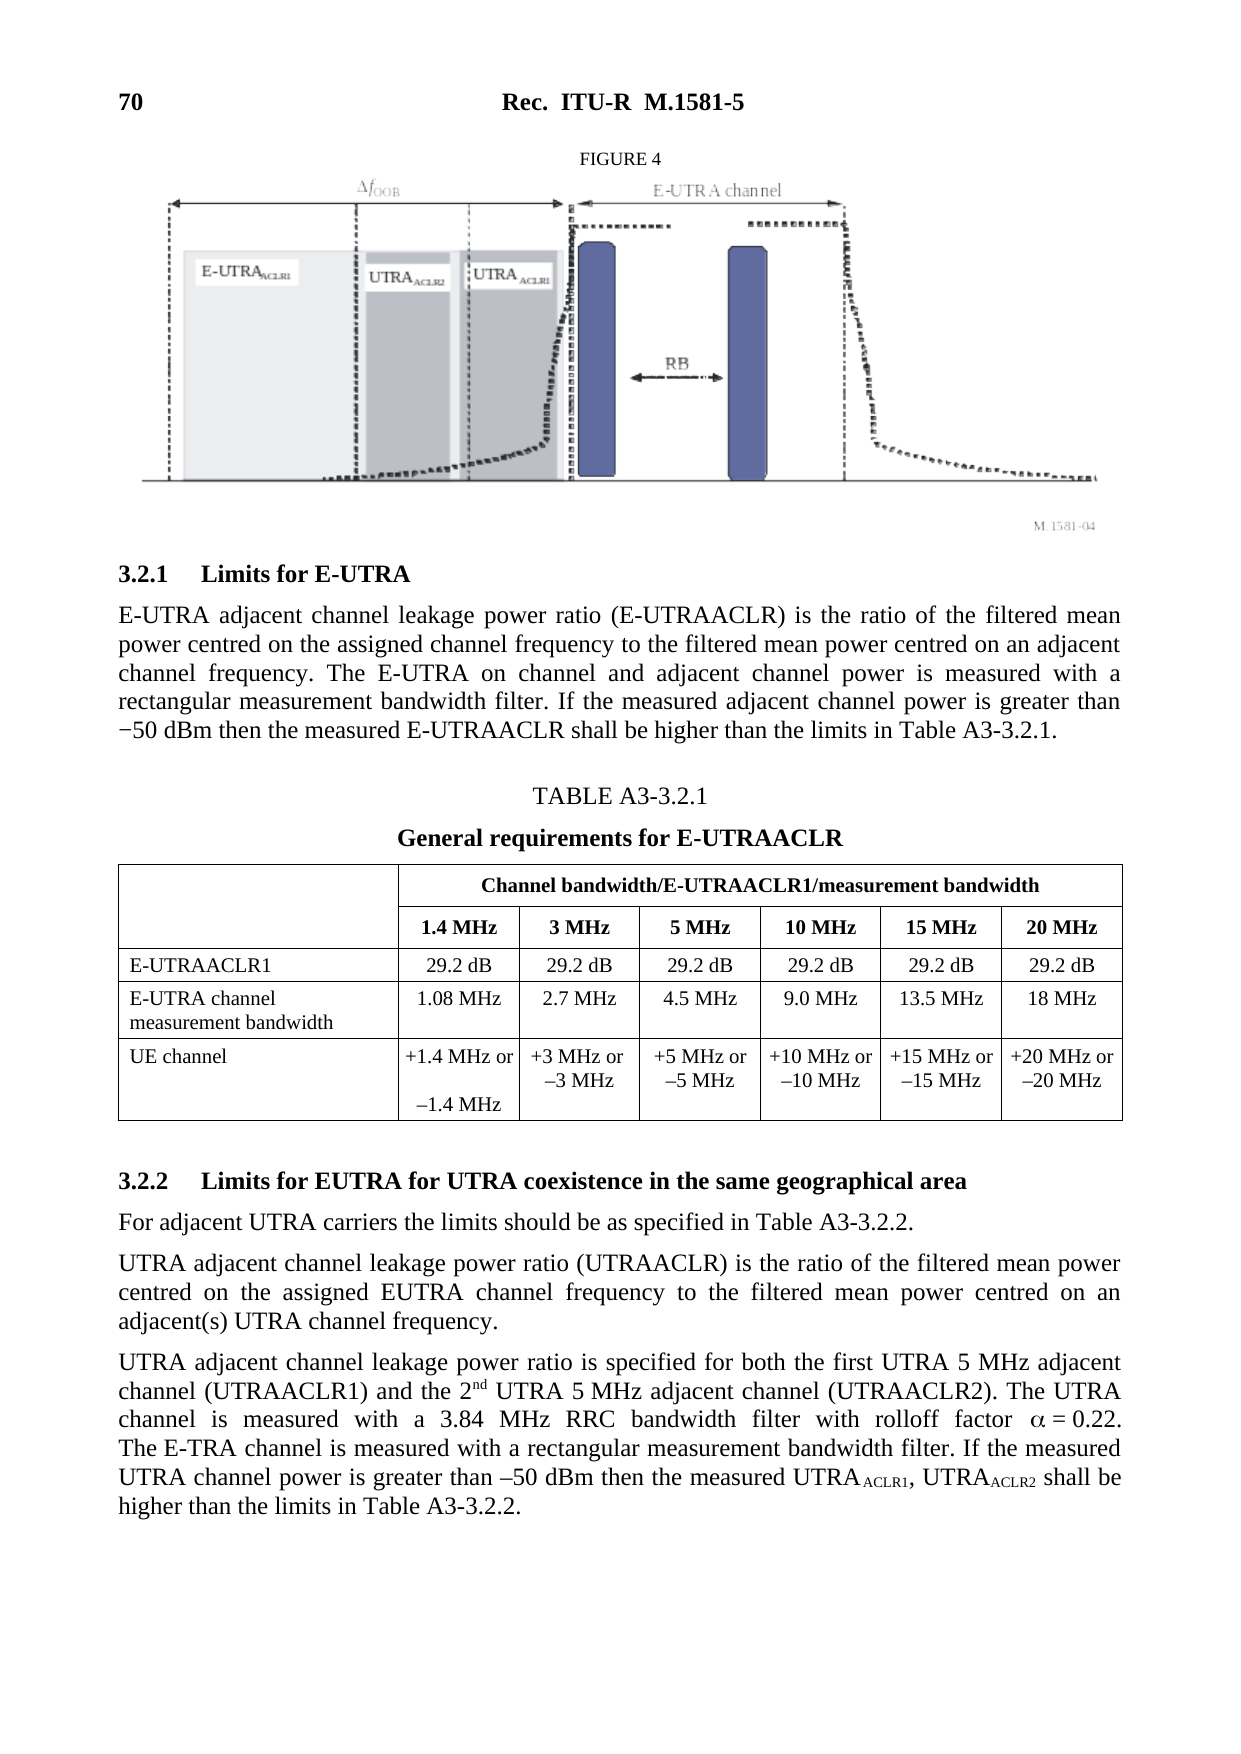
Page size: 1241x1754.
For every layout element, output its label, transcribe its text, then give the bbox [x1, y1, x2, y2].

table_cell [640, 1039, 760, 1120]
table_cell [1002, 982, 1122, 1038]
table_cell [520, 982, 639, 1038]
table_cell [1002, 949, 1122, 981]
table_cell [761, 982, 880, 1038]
text E-UTRA adjacent channel leakage power ratio (E-UTRAACLR) is the ratio of the filtered mean power centred on the assigned channel frequency to the filtered mean power centred on an adjacent channel frequency. The E-UTRA on channel and adjacent channel power is measured with a rectangular measurement bandwidth filter. If the measured adjacent channel power is greater than −50 dBm then the measured E-UTRAACLR shall be higher than the limits in Table A3-3.2.1. [118, 600, 1122, 744]
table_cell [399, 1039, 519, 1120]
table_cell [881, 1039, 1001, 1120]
text UTRA adjacent channel leakage power ratio is specified for both the first UTRA 5 MHz adjacent channel (UTRAACLR1) and the 2nd UTRA 5 MHz adjacent channel (UTRAACLR2). The UTRA channel is measured with a 3.84 MHz RRC bandwidth filter with rolloff factor = 0.22. The E-TRA channel is measured with a rectangular measurement bandwidth filter. If the measured UTRA channel power is greater than –50 dBm then the measured UTRAACLR1, UTRAACLR2 shall be higher than the limits in Table A3-3.2.2. [118, 1347, 1122, 1519]
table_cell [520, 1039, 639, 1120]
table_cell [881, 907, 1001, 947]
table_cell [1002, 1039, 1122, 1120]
text TABLE A3-3.2.1 [118, 781, 1122, 810]
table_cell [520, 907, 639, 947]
text FIGURE 4 [118, 148, 1122, 169]
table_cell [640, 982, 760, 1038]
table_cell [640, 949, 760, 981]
text For adjacent UTRA carriers the limits should be as specified in Table A3-3.2.2. [118, 1207, 1122, 1236]
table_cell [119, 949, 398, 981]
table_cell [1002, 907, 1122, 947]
subtitle 3.2.2 Limits for EUTRA for UTRA coexistence in the same geographical area [118, 1166, 1122, 1194]
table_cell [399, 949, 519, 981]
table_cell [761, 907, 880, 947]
subtitle 3.2.1 Limits for E-UTRA [118, 559, 1122, 588]
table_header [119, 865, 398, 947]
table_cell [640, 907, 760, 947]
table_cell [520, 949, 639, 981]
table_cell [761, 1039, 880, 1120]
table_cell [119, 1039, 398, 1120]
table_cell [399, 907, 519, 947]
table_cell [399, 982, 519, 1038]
text UTRA adjacent channel leakage power ratio (UTRAACLR) is the ratio of the filtered mean power centred on the assigned EUTRA channel frequency to the filtered mean power centred on an adjacent(s) UTRA channel frequency. [118, 1248, 1122, 1334]
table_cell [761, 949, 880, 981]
title General requirements for E-UTRAACLR [118, 823, 1122, 851]
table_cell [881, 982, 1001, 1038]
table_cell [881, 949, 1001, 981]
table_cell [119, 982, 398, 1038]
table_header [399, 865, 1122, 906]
